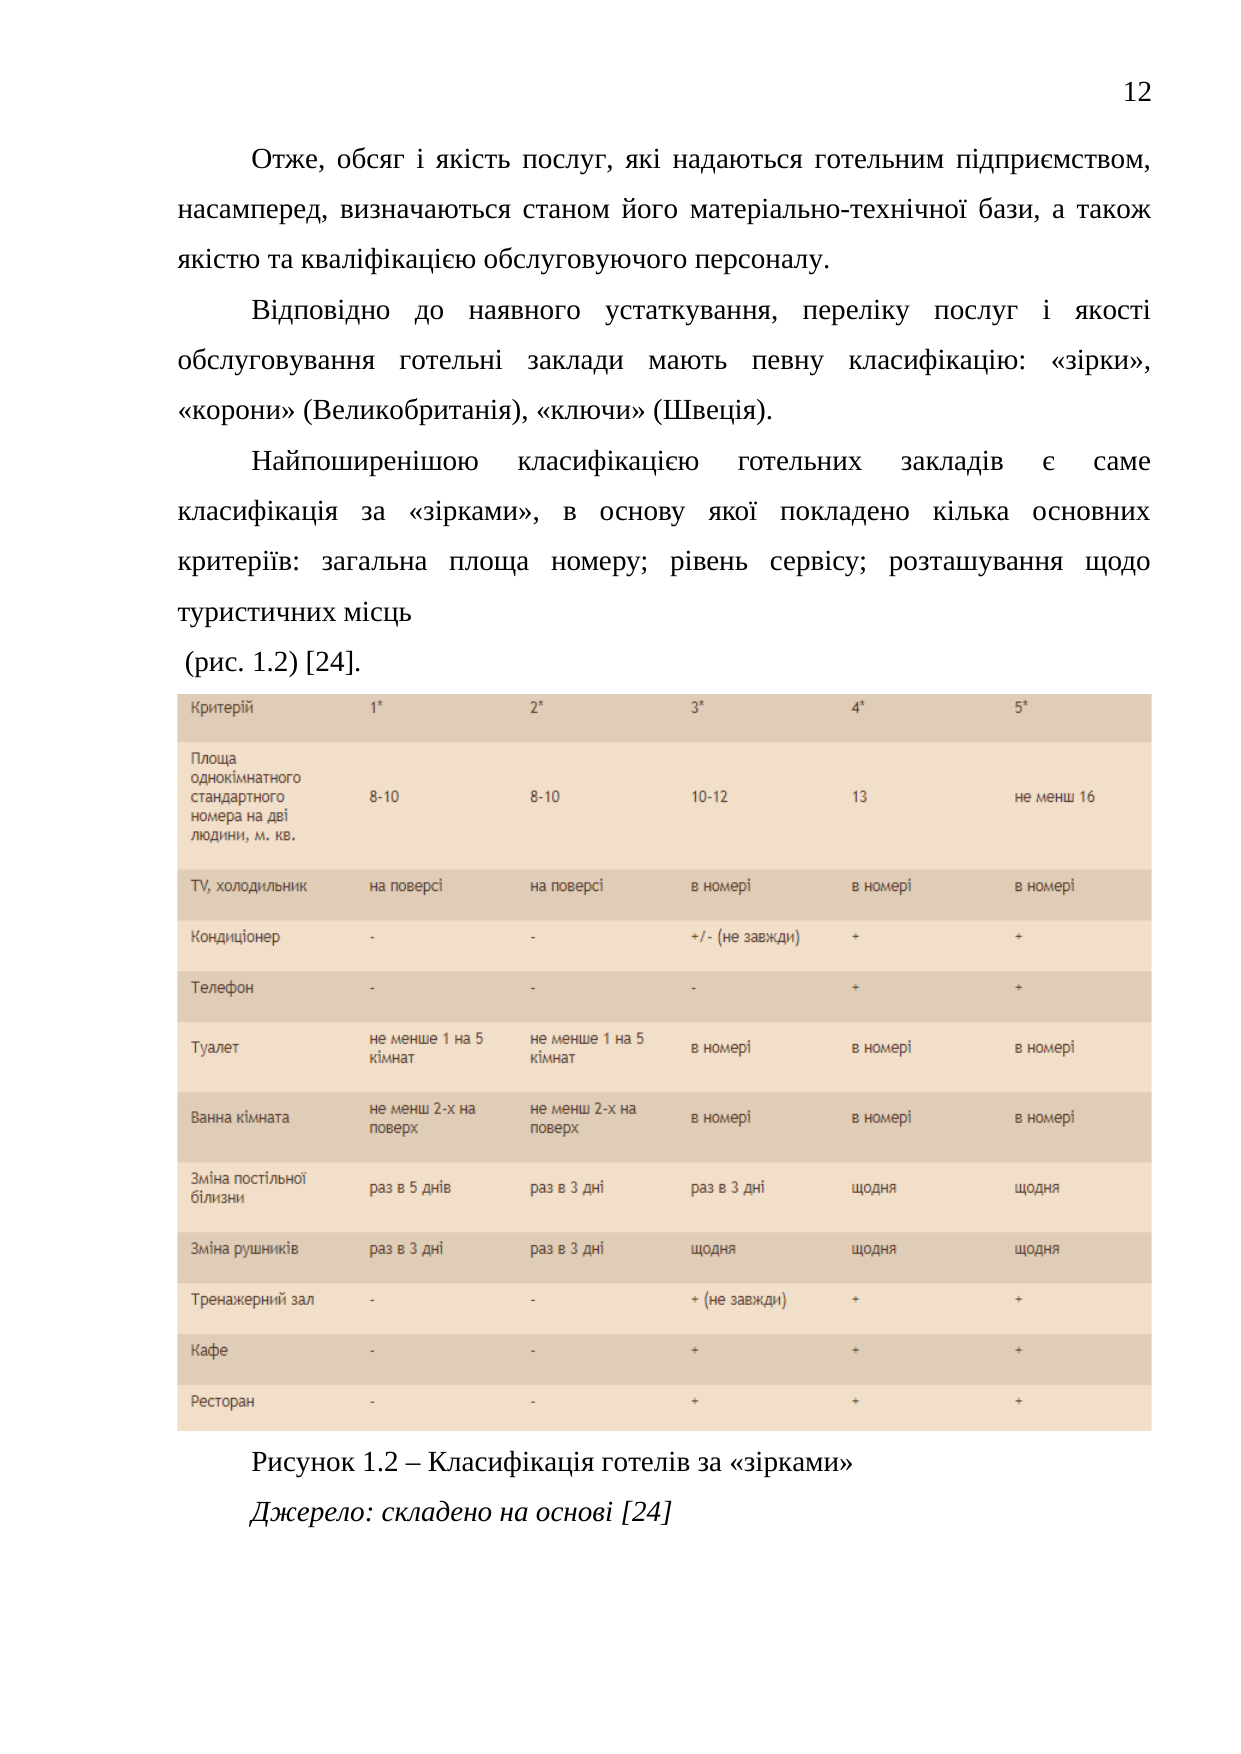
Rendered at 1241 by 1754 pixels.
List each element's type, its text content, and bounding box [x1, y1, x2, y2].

text Джерело: складено на основі [24] [177, 1494, 1152, 1528]
text (рис. 1.2) [24]. [177, 644, 1152, 677]
text Найпоширенішою класифікацією готельних закладів є саме класифікація за «зірками», в основу якої покладено кілька основних критеріїв: загальна площа номеру; рівень сервісу; розташування щодо туристичних місць [177, 443, 1152, 627]
text Рисунок 1.2 – Класифікація готелів за «зірками» [177, 1444, 1152, 1478]
picture [177, 694, 1152, 1431]
text Відповідно до наявного устаткування, переліку послуг і якості обслуговування готельні заклади мають певну класифікацію: «зірки», «корони» (Великобританія), «ключи» (Швеція). [177, 292, 1152, 426]
text Отже, обсяг і якість послуг, які надаються готельним підприємством, насамперед, визначаються станом його матеріально-технічної бази, а також якістю та кваліфікацією обслуговуючого персоналу. [177, 141, 1152, 275]
